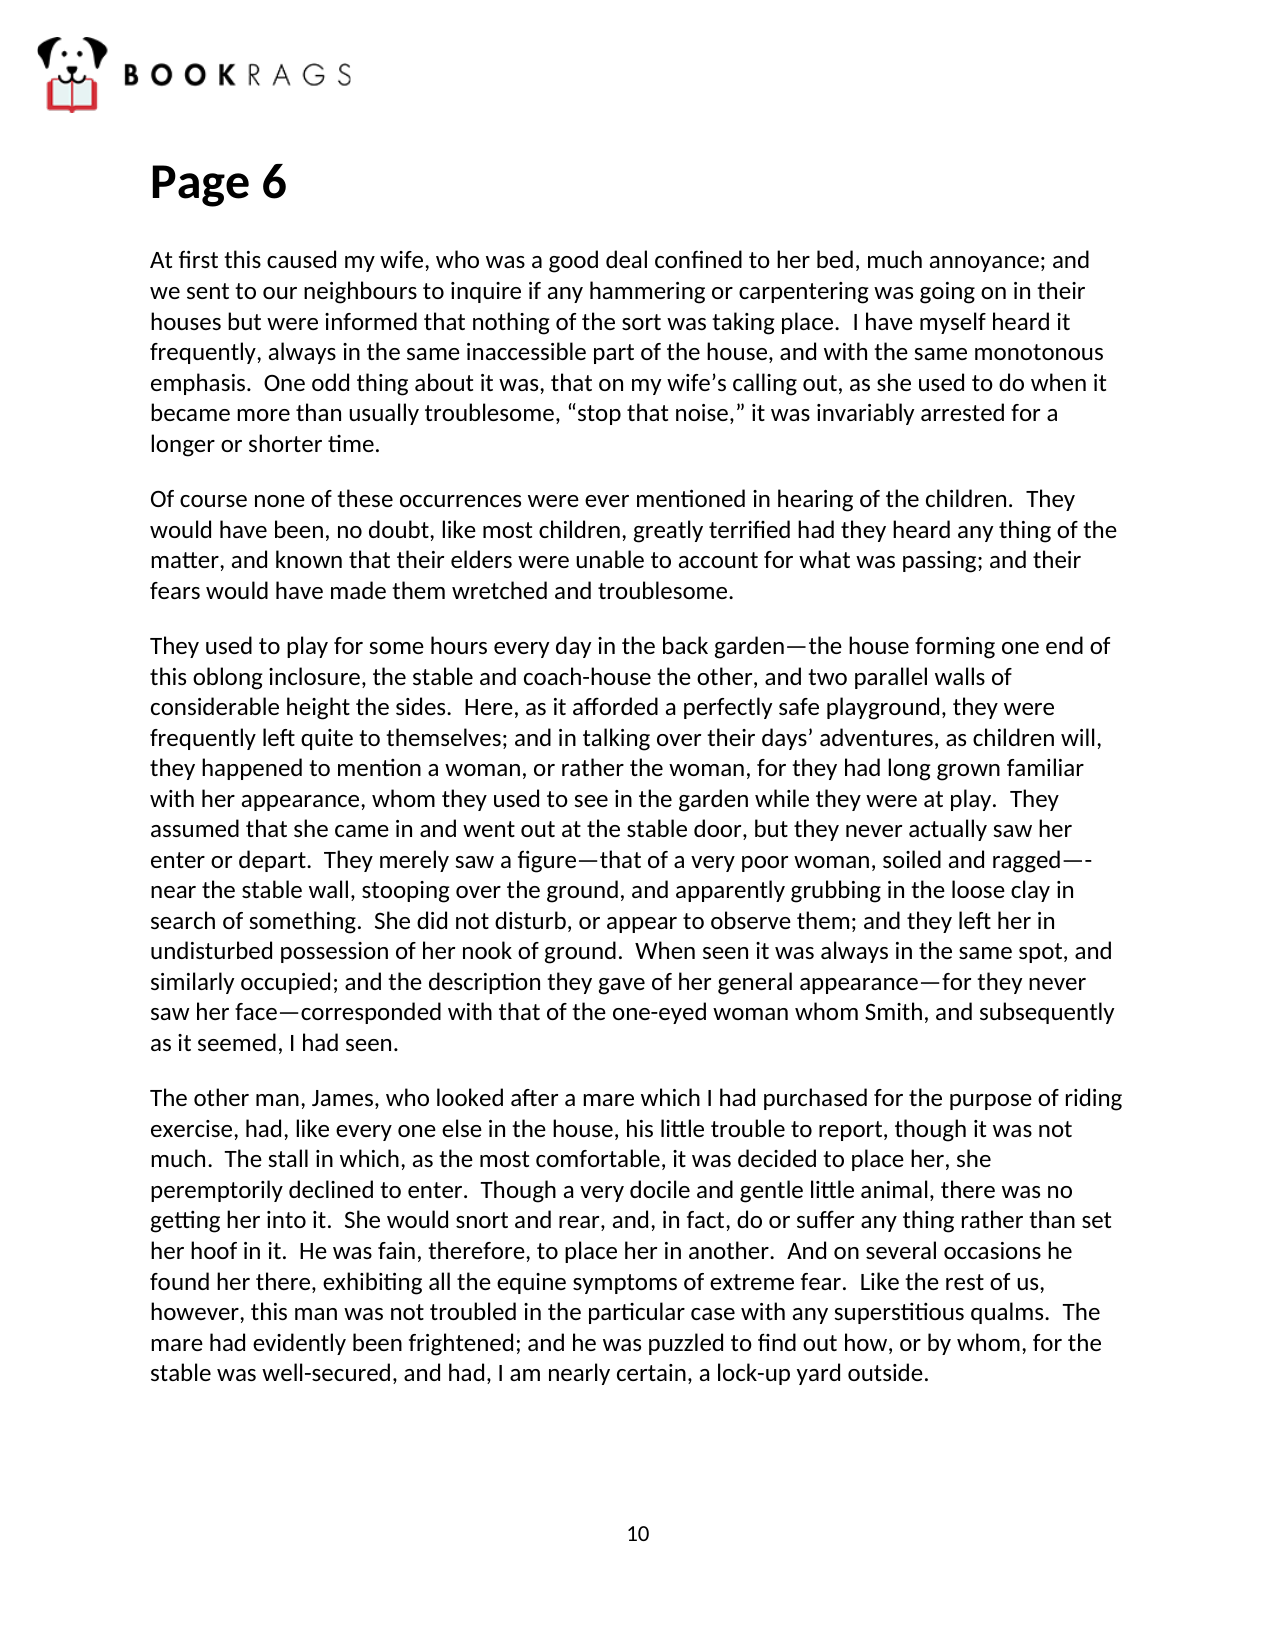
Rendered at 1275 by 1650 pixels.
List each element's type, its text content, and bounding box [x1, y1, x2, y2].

text The other man, James, who looked after a mare which I had purchased for the purpose of riding exercise, had, like every one else in the house, his little trouble to report, though it was not much. The stall in which, as the most comfortable, it was decided to place her, she peremptorily declined to enter. Though a very docile and gentle little animal, there was no getting her into it. She would snort and rear, and, in fact, do or suffer any thing rather than set her hoof in it. He was fain, therefore, to place her in another. And on several occasions he found her there, exhibiting all the equine symptoms of extreme fear. Like the rest of us, however, this man was not troubled in the particular case with any superstitious qualms. The mare had evidently been frightened; and he was puzzled to find out how, or by whom, for the stable was well-secured, and had, I am nearly certain, a lock-up yard outside. [150, 1083, 1125, 1388]
picture [37, 37, 351, 113]
text They used to play for some hours every day in the back garden—­the house forming one end of this oblong inclosure, the stable and coach-house the other, and two parallel walls of considerable height the sides. Here, as it afforded a perfectly safe playground, they were frequently left quite to themselves; and in talking over their days’ adventures, as children will, they happened to mention a woman, or rather the woman, for they had long grown familiar with her appearance, whom they used to see in the garden while they were at play. They assumed that she came in and went out at the stable door, but they never actually saw her enter or depart. They merely saw a figure—­that of a very poor woman, soiled and ragged—­near the stable wall, stooping over the ground, and apparently grubbing in the loose clay in search of something. She did not disturb, or appear to observe them; and they left her in undisturbed possession of her nook of ground. When seen it was always in the same spot, and similarly occupied; and the description they gave of her general appearance—­for they never saw her face—­corresponded with that of the one-eyed woman whom Smith, and subsequently as it seemed, I had seen. [150, 630, 1125, 1058]
text At first this caused my wife, who was a good deal confined to her bed, much annoyance; and we sent to our neighbours to inquire if any hammering or carpentering was going on in their houses but were informed that nothing of the sort was taking place. I have myself heard it frequently, always in the same inaccessible part of the house, and with the same monotonous emphasis. One odd thing about it was, that on my wife’s calling out, as she used to do when it became more than usually troublesome, “stop that noise,” it was invariably arrested for a longer or shorter time. [150, 244, 1125, 458]
text Page 6 [150, 150, 1125, 211]
text Of course none of these occurrences were ever mentioned in hearing of the children. They would have been, no doubt, like most children, greatly terrified had they heard any thing of the matter, and known that their elders were unable to account for what was passing; and their fears would have made them wretched and troublesome. [150, 483, 1125, 605]
